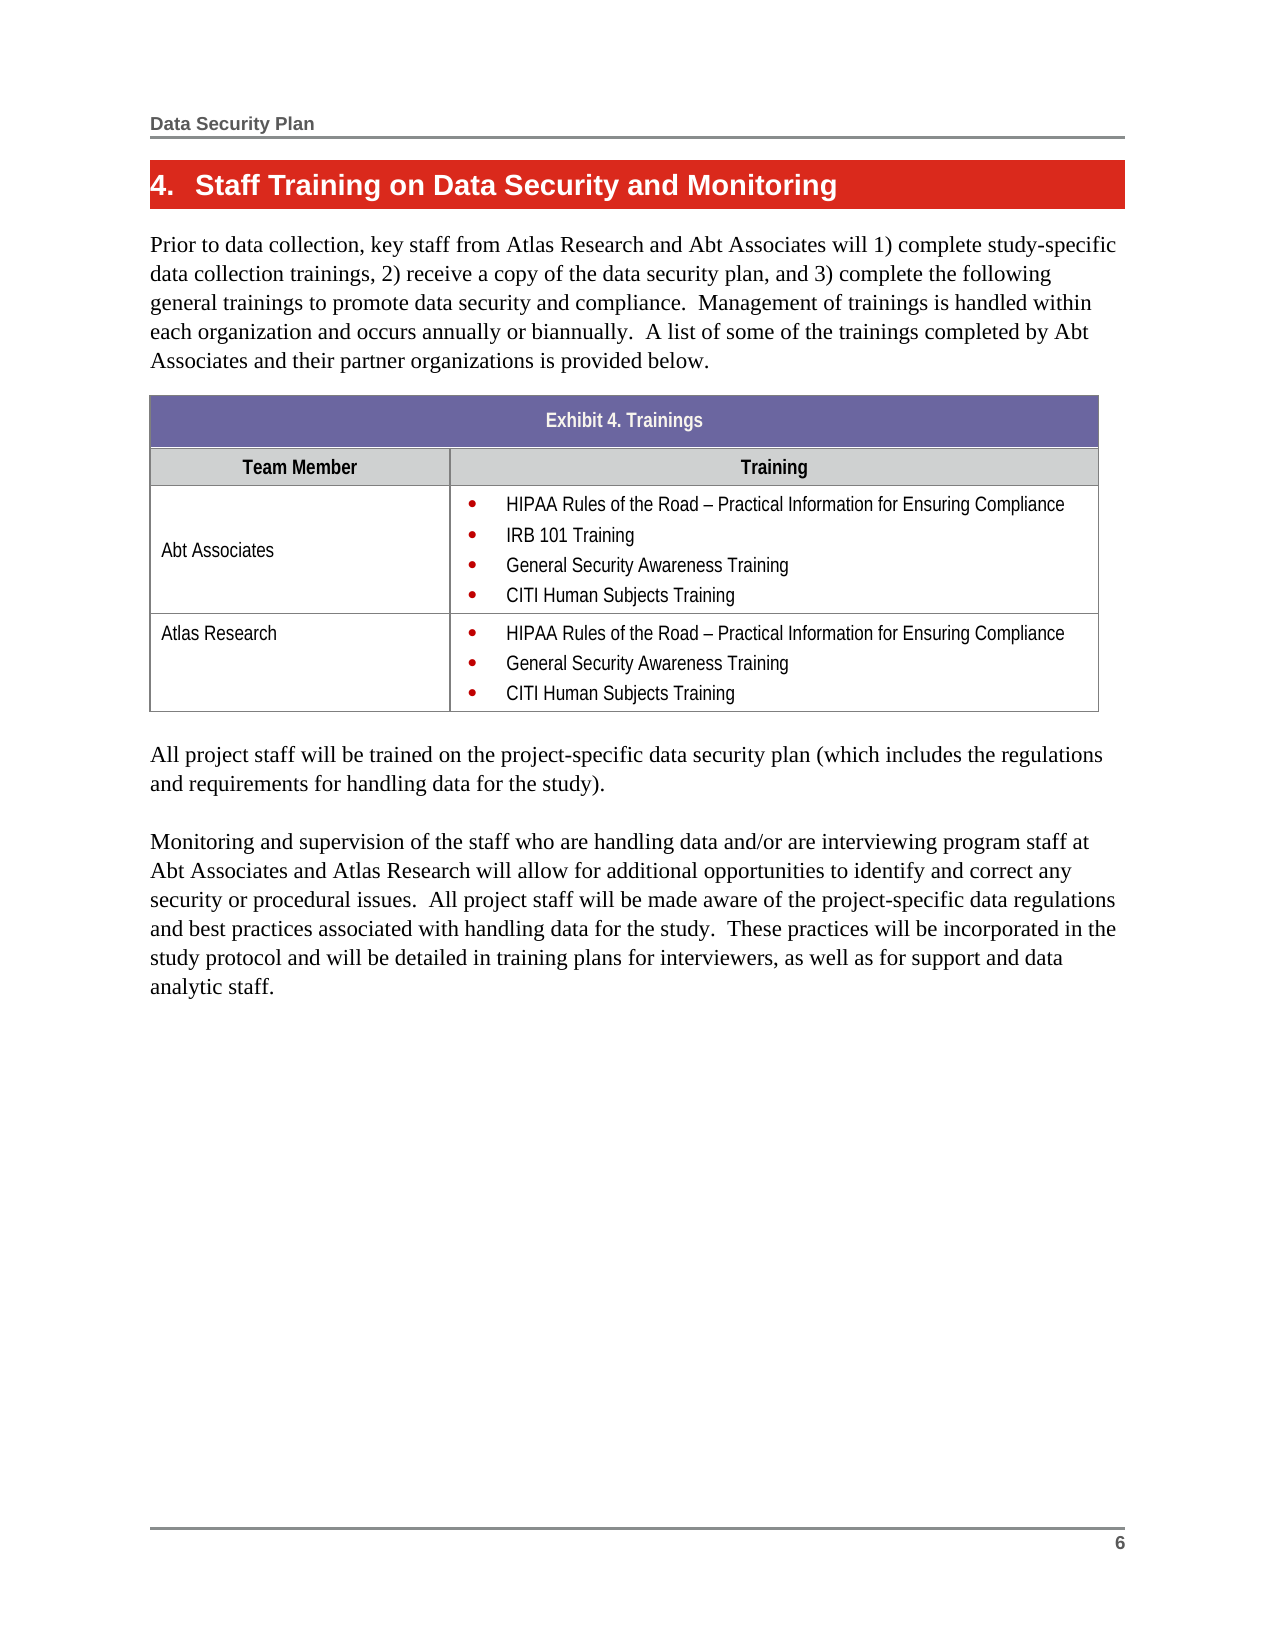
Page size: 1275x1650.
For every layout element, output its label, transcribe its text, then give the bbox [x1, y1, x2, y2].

table_cell HIPAA Rules of the Road – Practical Information for Ensuring Compliance IRB 101 Training General Security Awareness Training CITI Human Subjects Training [451, 486, 1098, 613]
text Prior to data collection, key staff from Atlas Research and Abt Associates will 1) complete study-specific data collection trainings, 2) receive a copy of the data security plan, and 3) complete the following general trainings to promote data security and compliance. Management of trainings is handled within each organization and occurs annually or biannually. A list of some of the trainings completed by Abt Associates and their partner organizations is provided below. [150, 231, 1125, 373]
table_cell Team Member [151, 449, 449, 485]
table_cell Atlas Research [151, 614, 449, 711]
text All project staff will be trained on the project-specific data security plan (which includes the regulations and requirements for handling data for the study). [150, 741, 1125, 796]
table_cell HIPAA Rules of the Road – Practical Information for Ensuring Compliance General Security Awareness Training CITI Human Subjects Training [451, 614, 1098, 711]
table_cell Abt Associates [151, 486, 449, 613]
subtitle Staff Training on Data Security and Monitoring [150, 162, 1125, 208]
table_header Exhibit 4. Trainings [151, 396, 1098, 447]
table_cell Training [451, 449, 1098, 485]
text Monitoring and supervision of the staff who are handling data and/or are interviewing program staff at Abt Associates and Atlas Research will allow for additional opportunities to identify and correct any security or procedural issues. All project staff will be made aware of the project-specific data regulations and best practices associated with handling data for the study. These practices will be incorporated in the study protocol and will be detailed in training plans for interviewers, as well as for support and data analytic staff. [150, 828, 1125, 999]
